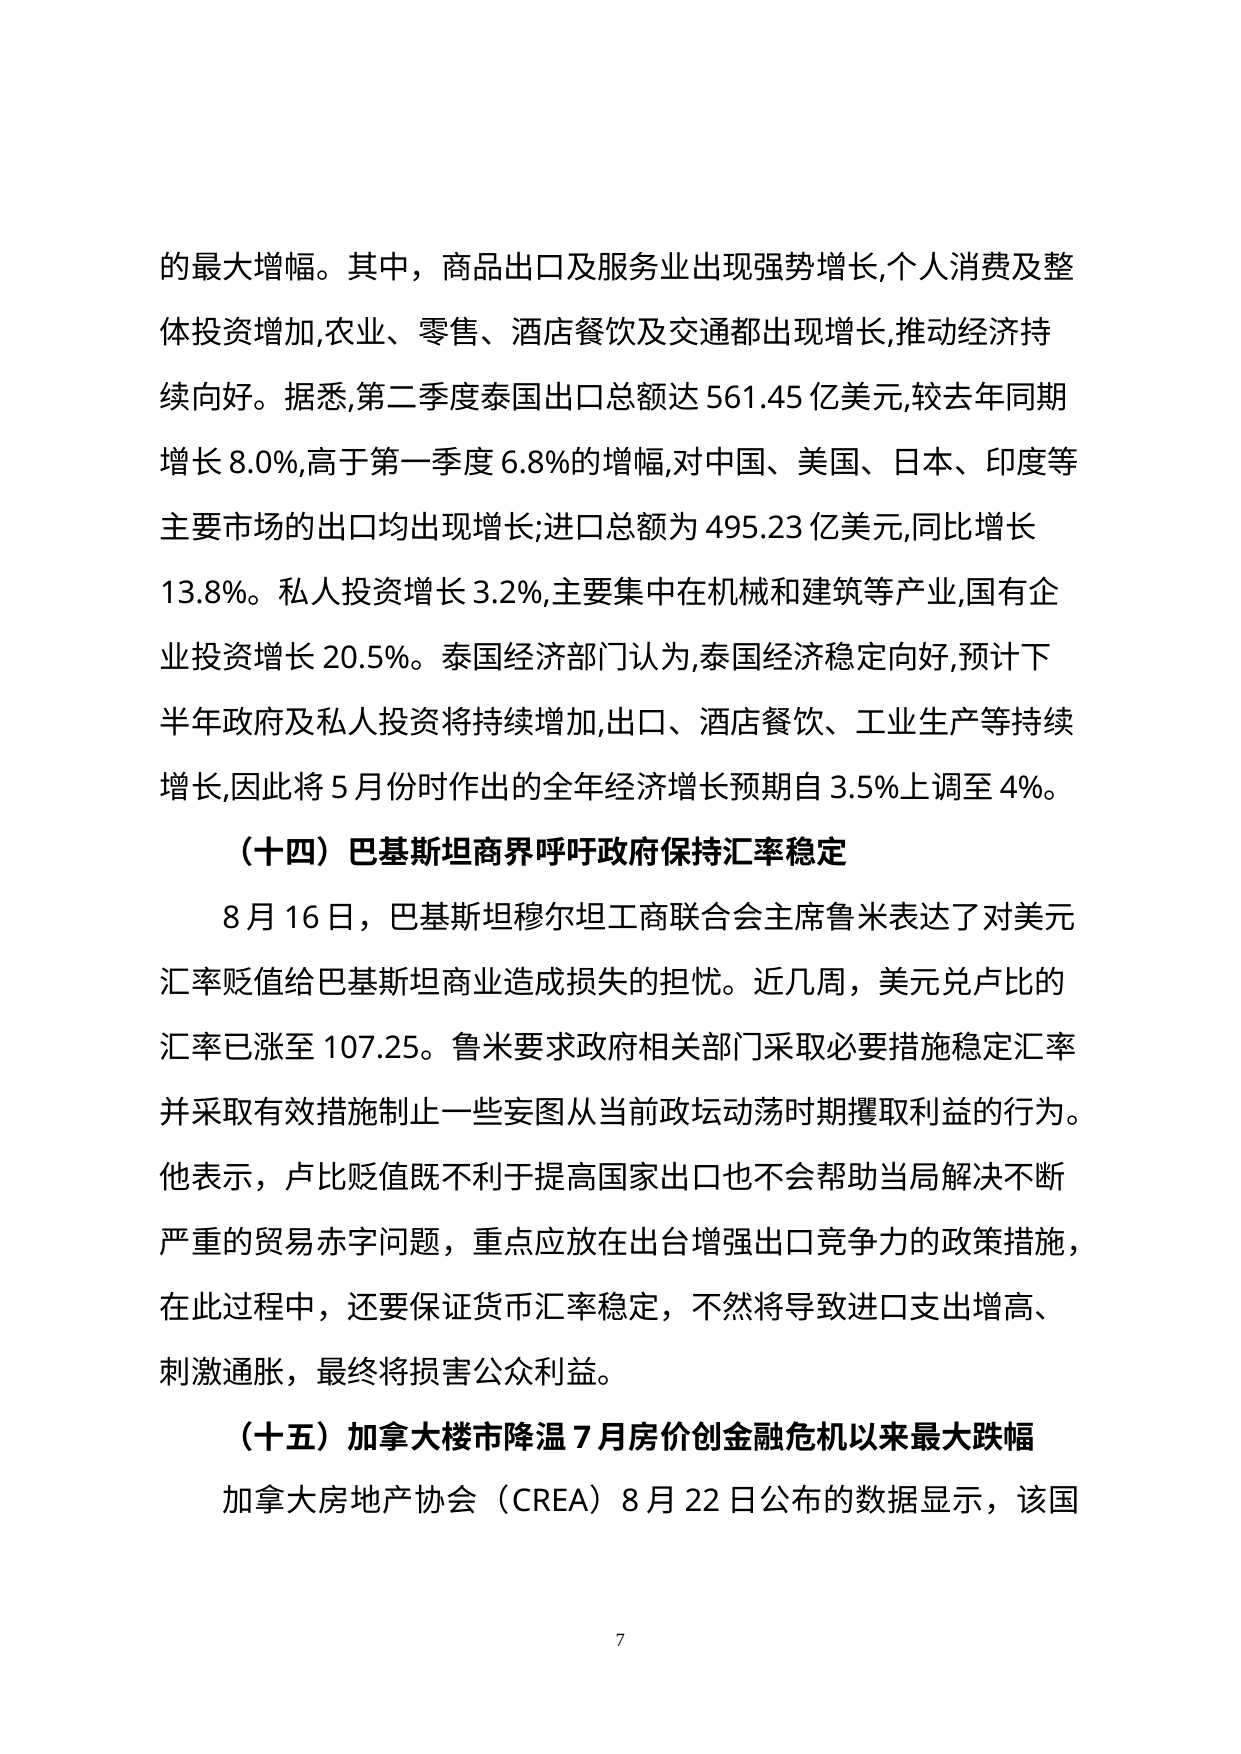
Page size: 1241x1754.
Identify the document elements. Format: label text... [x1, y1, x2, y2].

text 8月16日，巴基斯坦穆尔坦工商联合会主席鲁米表达了对美元汇率贬值给巴基斯坦商业造成损失的担忧。近几周，美元兑卢比的汇率已涨至107.25。鲁米要求政府相关部门采取必要措施稳定汇率并采取有效措施制止一些妄图从当前政坛动荡时期攫取利益的行为。他表示，卢比贬值既不利于提高国家出口也不会帮助当局解决不断严重的贸易赤字问题，重点应放在出台增强出口竞争力的政策措施，在此过程中，还要保证货币汇率稳定，不然将导致进口支出增高、刺激通胀，最终将损害公众利益。 [159, 883, 1081, 1403]
text （十四）巴基斯坦商界呼吁政府保持汇率稳定 [159, 818, 1081, 883]
text （十五）加拿大楼市降温 7月房价创金融危机以来最大跌幅 [159, 1403, 1081, 1468]
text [159, 233, 1081, 818]
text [159, 1468, 1081, 1522]
